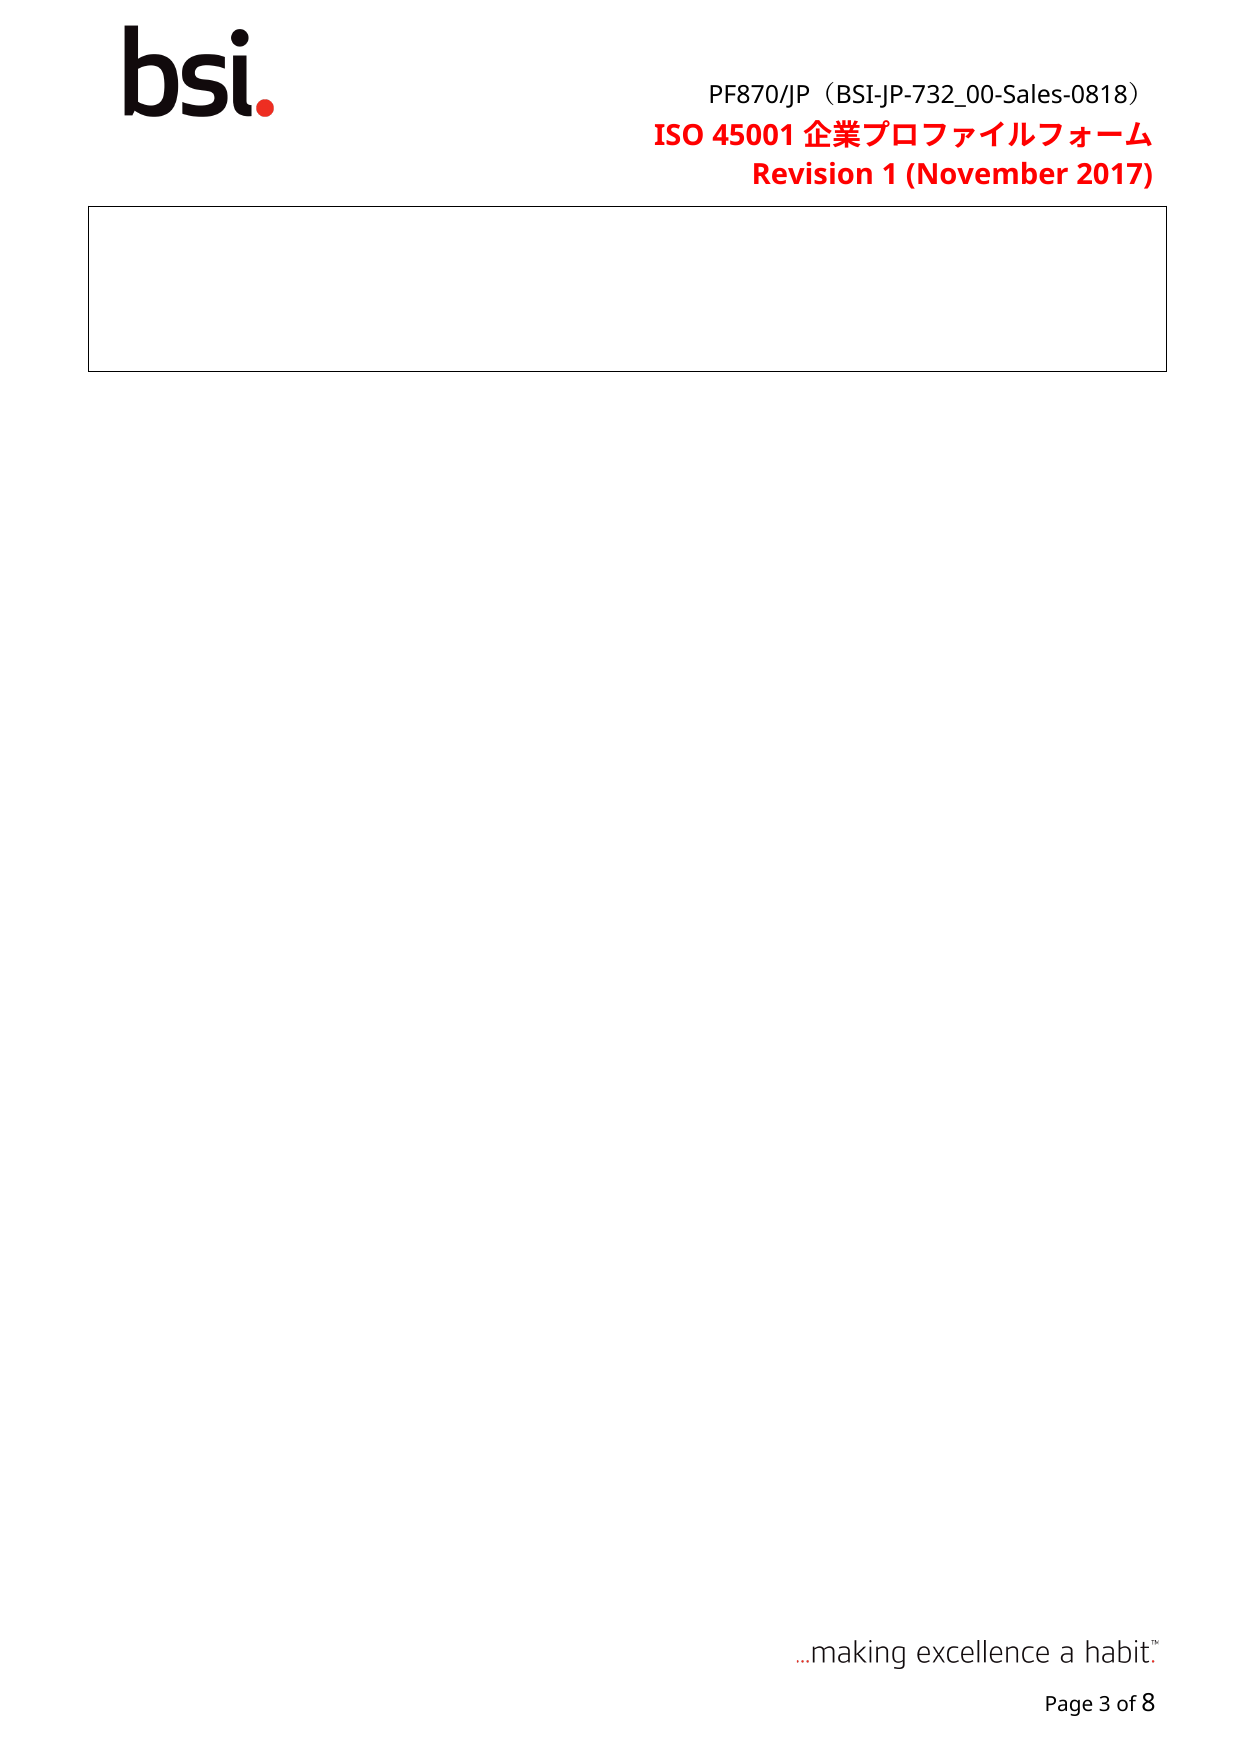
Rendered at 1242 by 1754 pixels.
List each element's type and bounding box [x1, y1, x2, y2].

table_cell [89, 207, 1166, 371]
